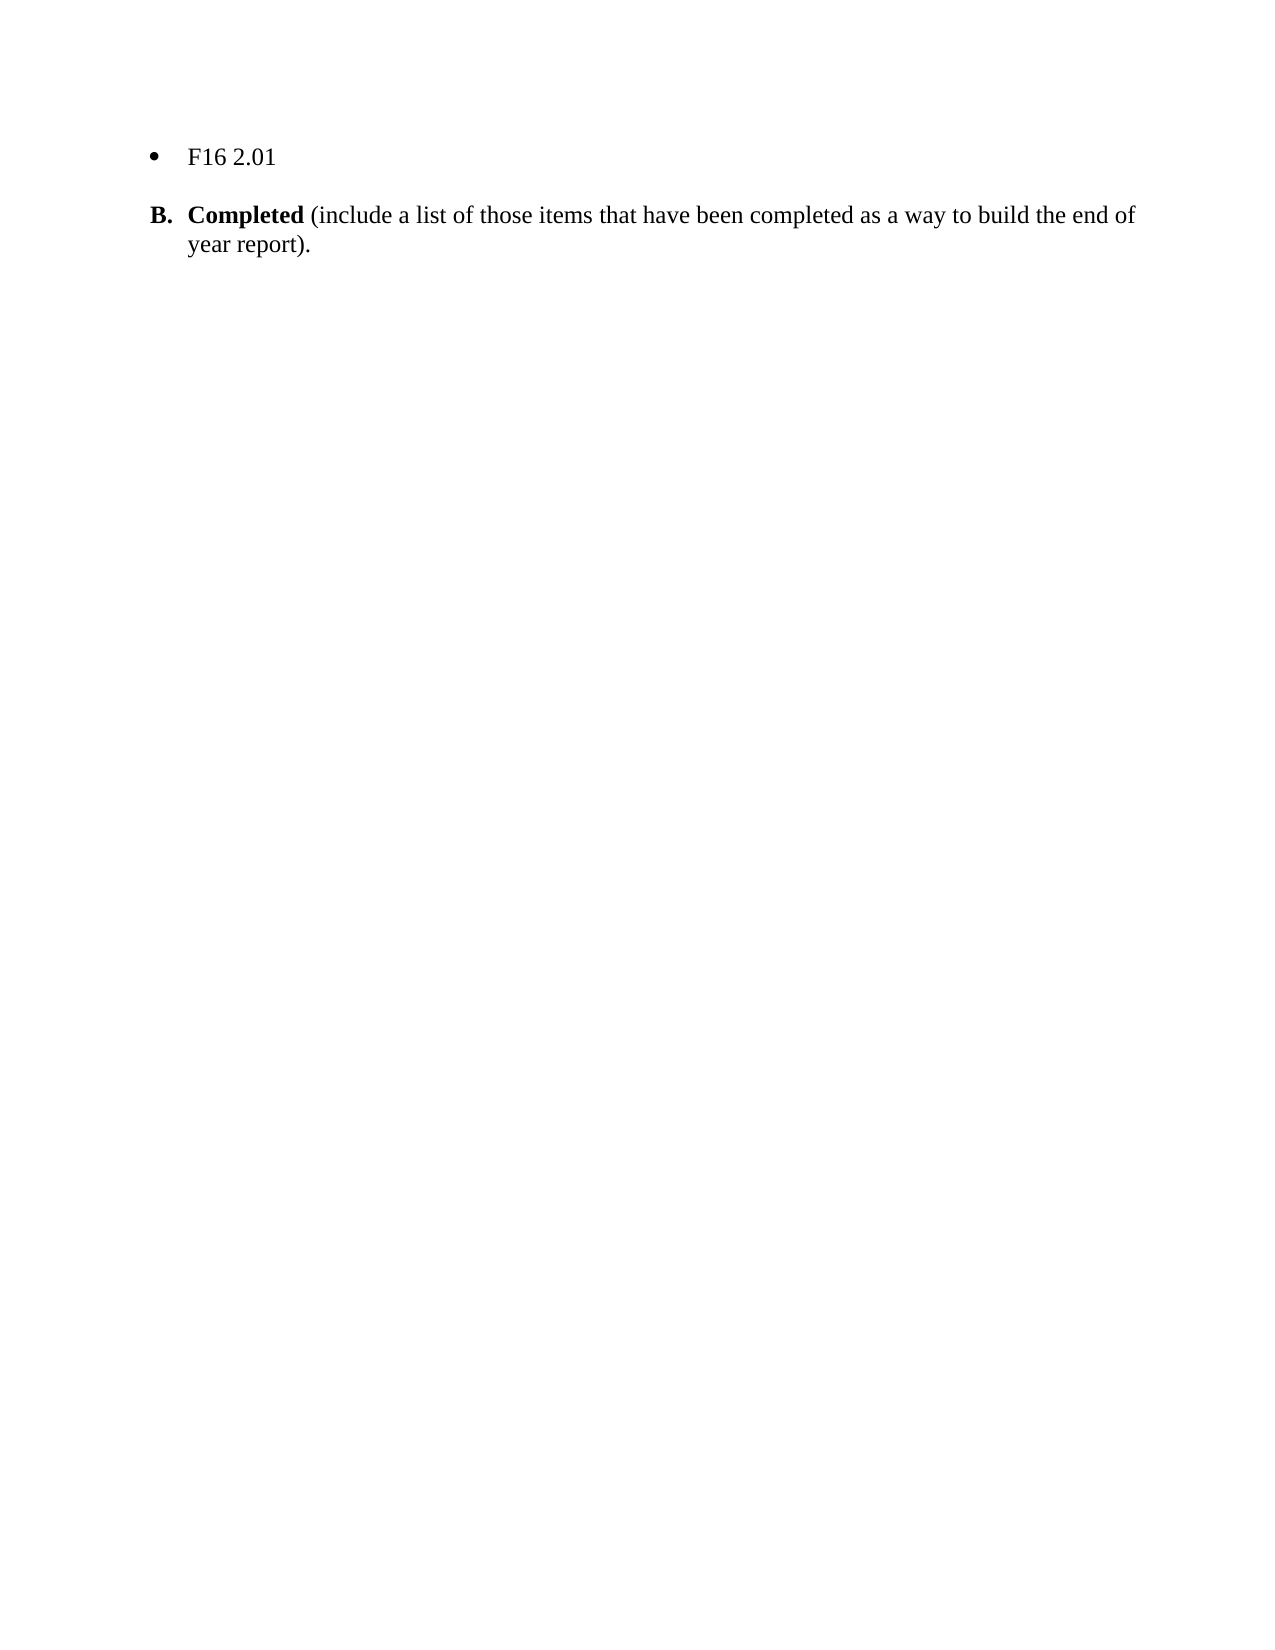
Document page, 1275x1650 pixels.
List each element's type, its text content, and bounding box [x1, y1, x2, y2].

list F16 2.01 [150, 142, 1162, 171]
list Completed (include a list of those items that have been completed as a way to build the end of year report). [150, 200, 1162, 257]
